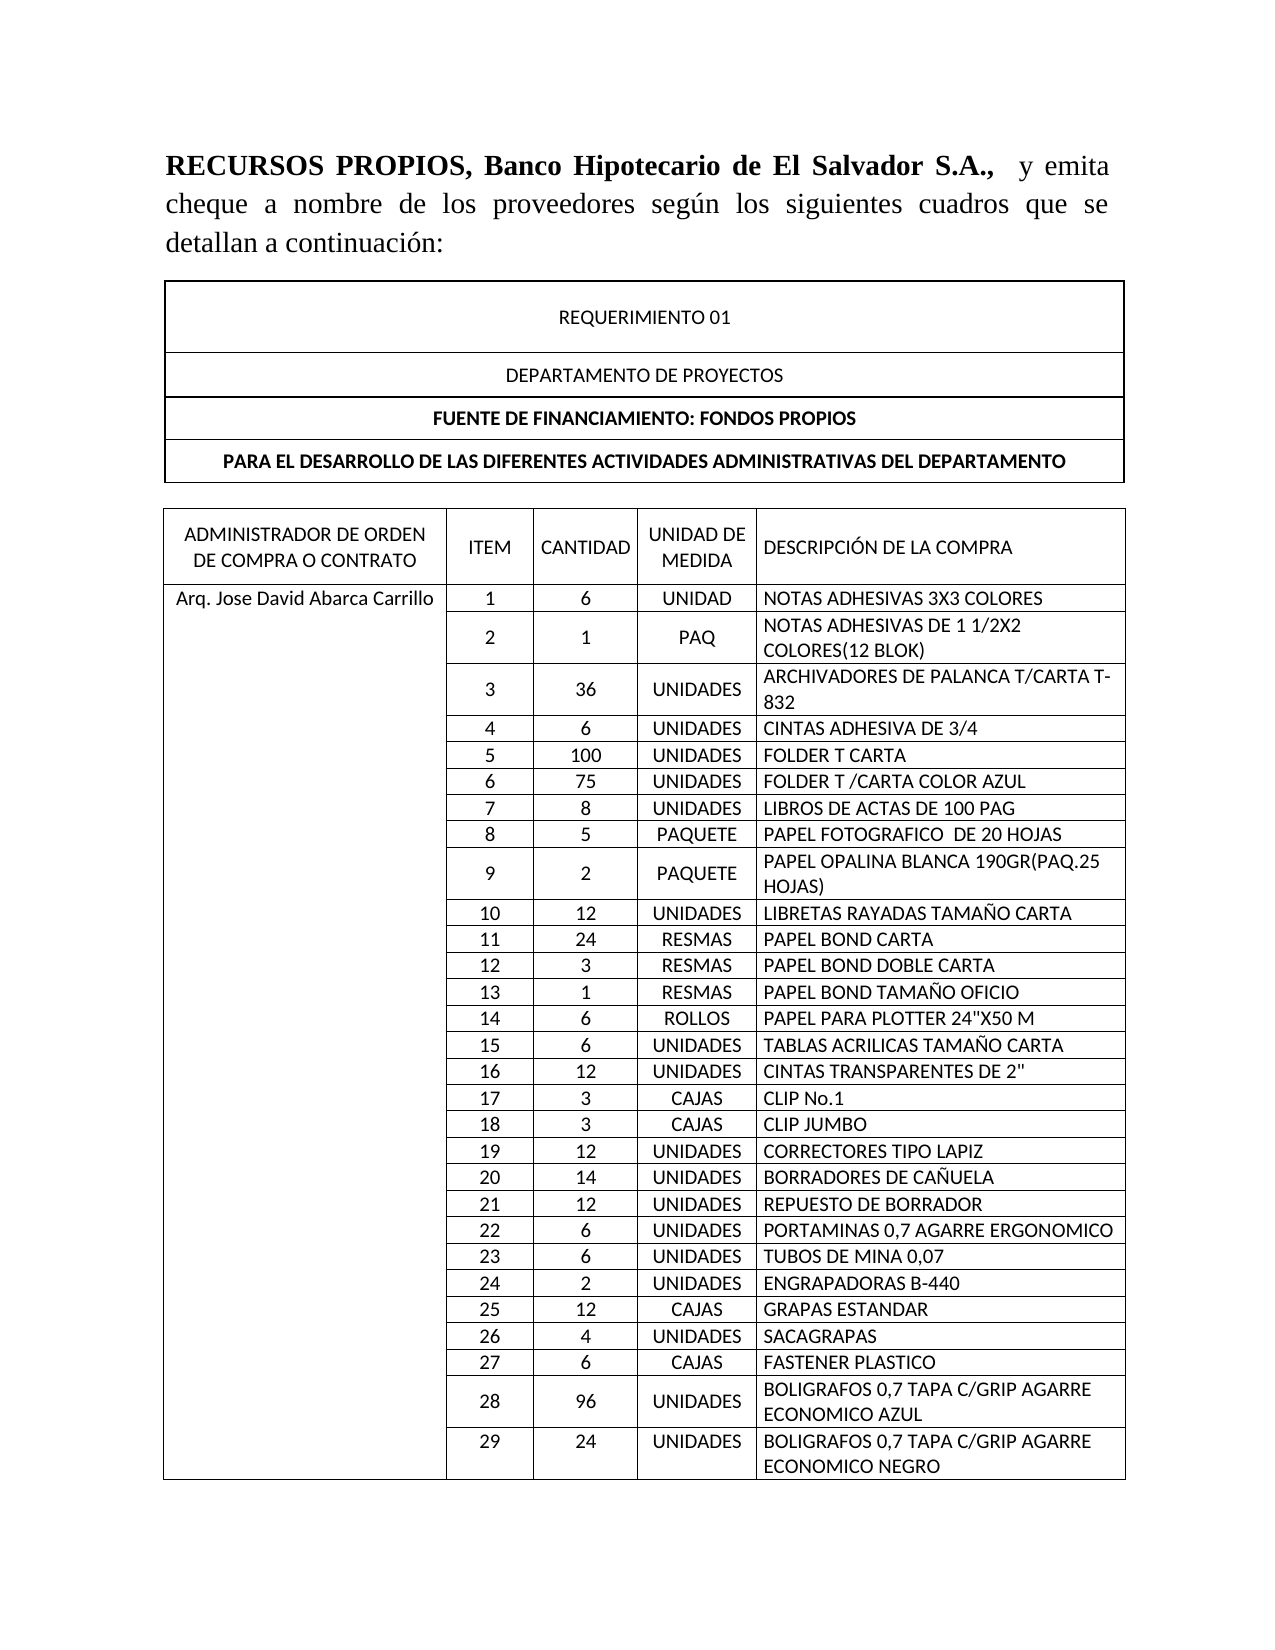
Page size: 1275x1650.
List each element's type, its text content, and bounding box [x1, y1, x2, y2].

table_cell CLIP JUMBO [757, 1111, 1125, 1137]
table_cell 12 [534, 1138, 637, 1163]
table_cell 100 [534, 742, 637, 767]
table_cell 6 [534, 1032, 637, 1057]
table_cell 2 [534, 848, 637, 899]
table_cell UNIDADES [638, 1376, 756, 1427]
table_cell RESMAS [638, 953, 756, 978]
table_cell PAPEL FOTOGRAFICO DE 20 HOJAS [757, 821, 1125, 847]
table_cell 3 [447, 664, 533, 714]
table_cell 12 [447, 953, 533, 978]
table_cell PAPEL PARA PLOTTER 24"X50 M [757, 1006, 1125, 1031]
table_cell FOLDER T CARTA [757, 742, 1125, 767]
table_cell 23 [447, 1244, 533, 1269]
table_header REQUERIMIENTO 01 [166, 282, 1123, 352]
table_cell 6 [447, 769, 533, 794]
table_cell PAQ [638, 612, 756, 663]
table_cell Arq. Jose David Abarca Carrillo [164, 585, 446, 1479]
table_cell UNIDADES [638, 1270, 756, 1296]
table_cell 28 [447, 1376, 533, 1427]
table_cell PAPEL BOND CARTA [757, 926, 1125, 952]
table_cell UNIDADES [638, 1428, 756, 1479]
table_cell 17 [447, 1085, 533, 1110]
table_cell 27 [447, 1350, 533, 1375]
table_cell NOTAS ADHESIVAS 3X3 COLORES [757, 585, 1125, 611]
table_cell 14 [534, 1164, 637, 1190]
table_cell 8 [447, 821, 533, 847]
table_cell 18 [447, 1111, 533, 1137]
table_cell 12 [534, 1191, 637, 1216]
table_cell GRAPAS ESTANDAR [757, 1297, 1125, 1322]
table_cell CORRECTORES TIPO LAPIZ [757, 1138, 1125, 1163]
table_cell CAJAS [638, 1350, 756, 1375]
table_cell 6 [534, 1217, 637, 1243]
table_cell 1 [447, 585, 533, 611]
table_cell 13 [447, 979, 533, 1004]
table_cell 19 [447, 1138, 533, 1163]
table_cell 25 [447, 1297, 533, 1322]
table_cell CLIP No.1 [757, 1085, 1125, 1110]
table_cell 11 [447, 926, 533, 952]
table_cell PAPEL OPALINA BLANCA 190GR(PAQ.25 HOJAS) [757, 848, 1125, 899]
table_cell UNIDADES [638, 1138, 756, 1163]
table_cell 6 [534, 1244, 637, 1269]
table_cell 29 [447, 1428, 533, 1479]
table_cell UNIDAD [638, 585, 756, 611]
table_cell UNIDADES [638, 1191, 756, 1216]
table_cell FUENTE DE FINANCIAMIENTO: FONDOS PROPIOS [166, 398, 1123, 439]
table_cell TUBOS DE MINA 0,07 [757, 1244, 1125, 1269]
table_cell 20 [447, 1164, 533, 1190]
table_cell BORRADORES DE CAÑUELA [757, 1164, 1125, 1190]
table_cell TABLAS ACRILICAS TAMAÑO CARTA [757, 1032, 1125, 1057]
table_cell 7 [447, 795, 533, 820]
table_cell UNIDADES [638, 1059, 756, 1084]
table_cell ENGRAPADORAS B-440 [757, 1270, 1125, 1296]
table_cell BOLIGRAFOS 0,7 TAPA C/GRIP AGARRE ECONOMICO NEGRO [757, 1428, 1125, 1479]
table_cell ROLLOS [638, 1006, 756, 1031]
table_header DESCRIPCIÓN DE LA COMPRA [757, 509, 1125, 584]
table_cell PORTAMINAS 0,7 AGARRE ERGONOMICO [757, 1217, 1125, 1243]
table_cell 26 [447, 1323, 533, 1348]
table_cell RESMAS [638, 979, 756, 1004]
table_cell RESMAS [638, 926, 756, 952]
table_cell CAJAS [638, 1111, 756, 1137]
table_cell 24 [534, 1428, 637, 1479]
table_cell UNIDADES [638, 1032, 756, 1057]
table_cell PARA EL DESARROLLO DE LAS DIFERENTES ACTIVIDADES ADMINISTRATIVAS DEL DEPARTAMENTO [166, 440, 1123, 482]
table_cell 4 [447, 716, 533, 741]
table_cell 5 [447, 742, 533, 767]
table_cell CAJAS [638, 1085, 756, 1110]
table_cell LIBROS DE ACTAS DE 100 PAG [757, 795, 1125, 820]
table_cell 24 [447, 1270, 533, 1296]
table_cell NOTAS ADHESIVAS DE 1 1/2X2 COLORES(12 BLOK) [757, 612, 1125, 663]
table_cell UNIDADES [638, 742, 756, 767]
table_cell UNIDADES [638, 769, 756, 794]
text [165, 148, 1109, 258]
table_cell UNIDADES [638, 1244, 756, 1269]
table_cell UNIDADES [638, 716, 756, 741]
table_cell 6 [534, 1350, 637, 1375]
table_cell UNIDADES [638, 900, 756, 925]
table_cell CINTAS ADHESIVA DE 3/4 [757, 716, 1125, 741]
table_cell 3 [534, 1111, 637, 1137]
table_cell UNIDADES [638, 664, 756, 714]
table_cell PAPEL BOND DOBLE CARTA [757, 953, 1125, 978]
table_cell UNIDADES [638, 1217, 756, 1243]
table_cell 12 [534, 1059, 637, 1084]
table_cell 1 [534, 612, 637, 663]
table_header UNIDAD DE MEDIDA [638, 509, 756, 584]
table_cell PAQUETE [638, 821, 756, 847]
table_cell LIBRETAS RAYADAS TAMAÑO CARTA [757, 900, 1125, 925]
table_cell 3 [534, 953, 637, 978]
table_cell 15 [447, 1032, 533, 1057]
table_cell SACAGRAPAS [757, 1323, 1125, 1348]
table_cell 24 [534, 926, 637, 952]
table_cell 36 [534, 664, 637, 714]
table_cell 3 [534, 1085, 637, 1110]
table_cell FOLDER T /CARTA COLOR AZUL [757, 769, 1125, 794]
table_cell 10 [447, 900, 533, 925]
table_cell 21 [447, 1191, 533, 1216]
table_cell 96 [534, 1376, 637, 1427]
table_cell 1 [534, 979, 637, 1004]
table_cell UNIDADES [638, 795, 756, 820]
table_cell 6 [534, 716, 637, 741]
table_cell ARCHIVADORES DE PALANCA T/CARTA T-832 [757, 664, 1125, 714]
table_cell REPUESTO DE BORRADOR [757, 1191, 1125, 1216]
table_cell PAPEL BOND TAMAÑO OFICIO [757, 979, 1125, 1004]
table_cell 8 [534, 795, 637, 820]
table_cell DEPARTAMENTO DE PROYECTOS [166, 353, 1123, 396]
table_cell 9 [447, 848, 533, 899]
table_cell BOLIGRAFOS 0,7 TAPA C/GRIP AGARRE ECONOMICO AZUL [757, 1376, 1125, 1427]
table_cell 12 [534, 900, 637, 925]
table_cell 5 [534, 821, 637, 847]
table_cell 4 [534, 1323, 637, 1348]
table_header ITEM [447, 509, 533, 584]
table_cell CAJAS [638, 1297, 756, 1322]
table_cell 16 [447, 1059, 533, 1084]
table_header CANTIDAD [534, 509, 637, 584]
table_cell UNIDADES [638, 1323, 756, 1348]
table_cell 75 [534, 769, 637, 794]
table_cell FASTENER PLASTICO [757, 1350, 1125, 1375]
table_cell 14 [447, 1006, 533, 1031]
table_cell 22 [447, 1217, 533, 1243]
table_cell 12 [534, 1297, 637, 1322]
table_cell 6 [534, 1006, 637, 1031]
table_cell PAQUETE [638, 848, 756, 899]
table_cell CINTAS TRANSPARENTES DE 2" [757, 1059, 1125, 1084]
table_cell 2 [534, 1270, 637, 1296]
table_cell 2 [447, 612, 533, 663]
table_cell 6 [534, 585, 637, 611]
table_header ADMINISTRADOR DE ORDEN DE COMPRA O CONTRATO [164, 509, 446, 584]
table_cell UNIDADES [638, 1164, 756, 1190]
